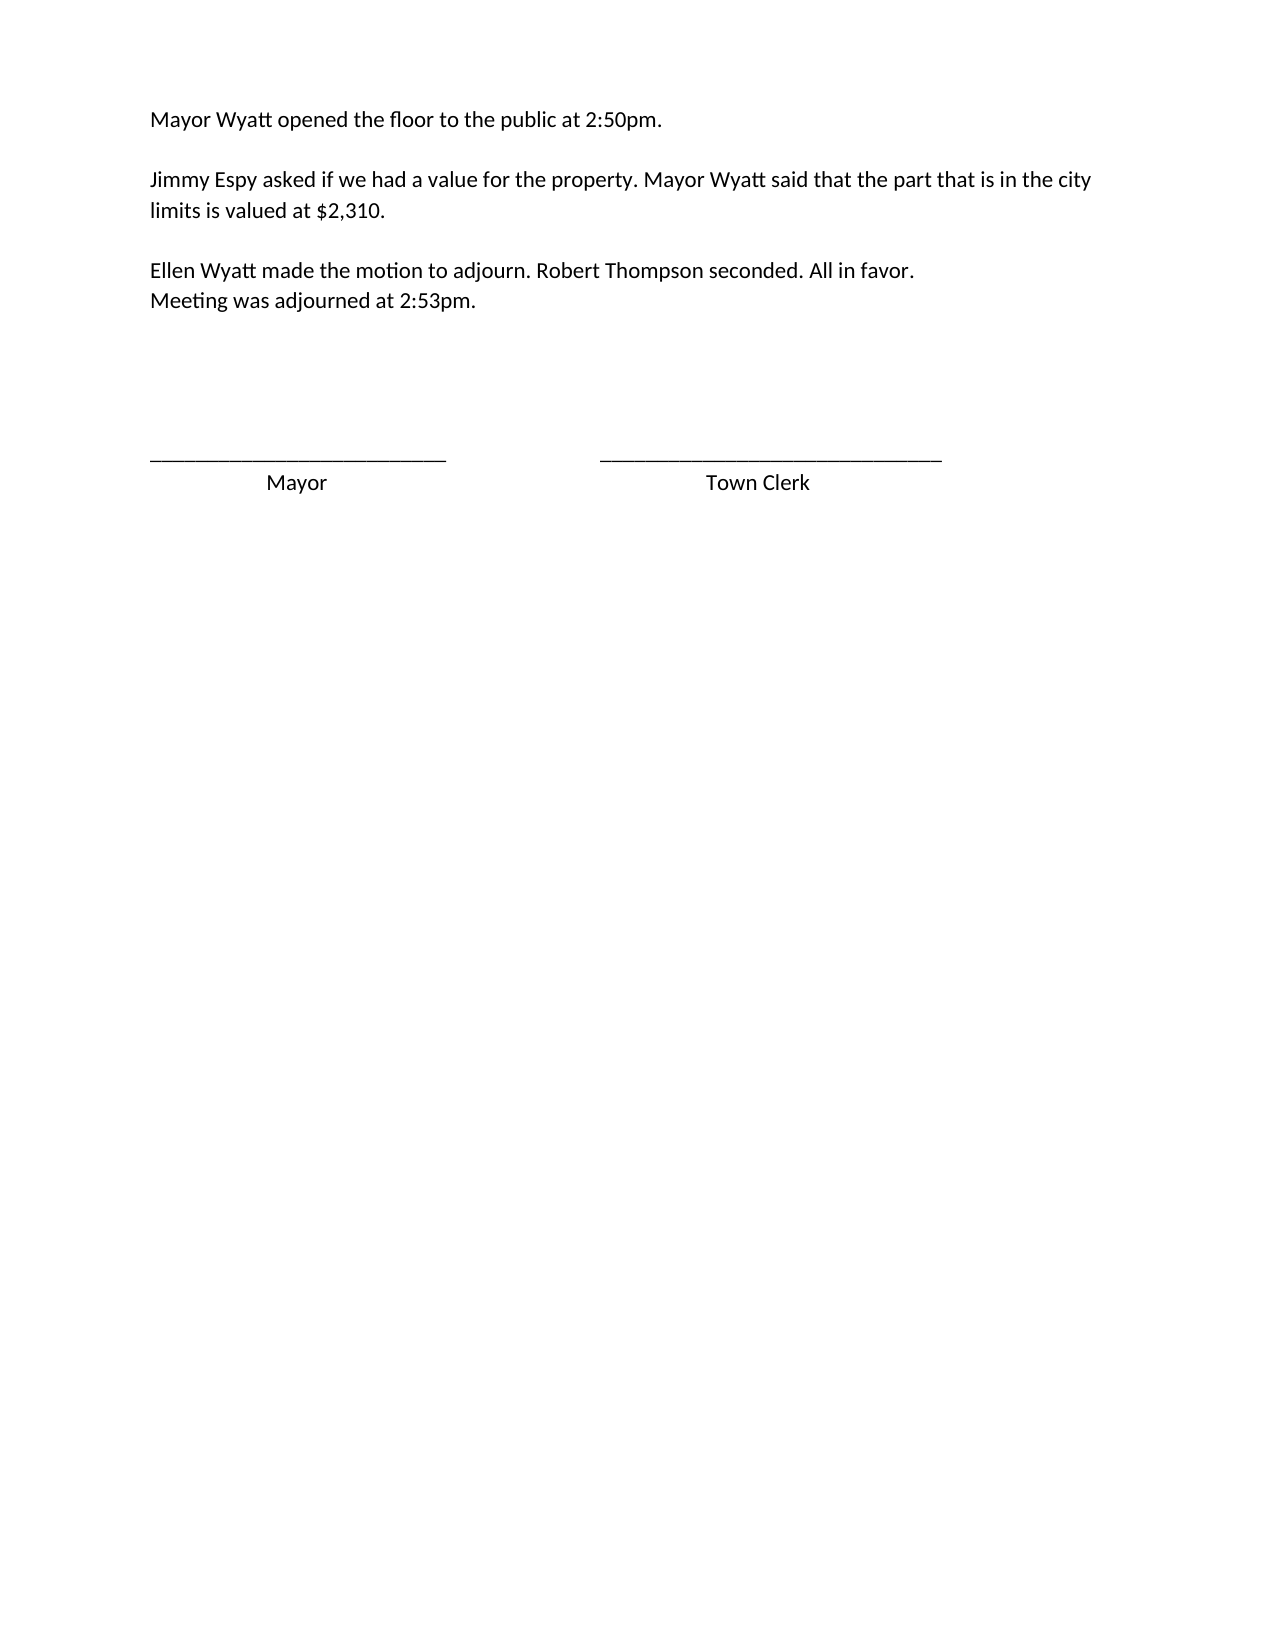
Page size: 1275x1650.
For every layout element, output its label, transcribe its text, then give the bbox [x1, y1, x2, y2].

text __________________________ ______________________________ [150, 437, 1125, 466]
text Ellen Wyatt made the motion to adjourn. Robert Thompson seconded. All in favor. [150, 256, 1125, 284]
text Jimmy Espy asked if we had a value for the property. Mayor Wyatt said that the part that is in the city limits is valued at $2,310. [150, 166, 1125, 224]
text Mayor Town Clerk [150, 468, 1125, 496]
text Mayor Wyatt opened the floor to the public at 2:50pm. [150, 105, 1125, 133]
text Meeting was adjourned at 2:53pm. [150, 286, 1125, 314]
